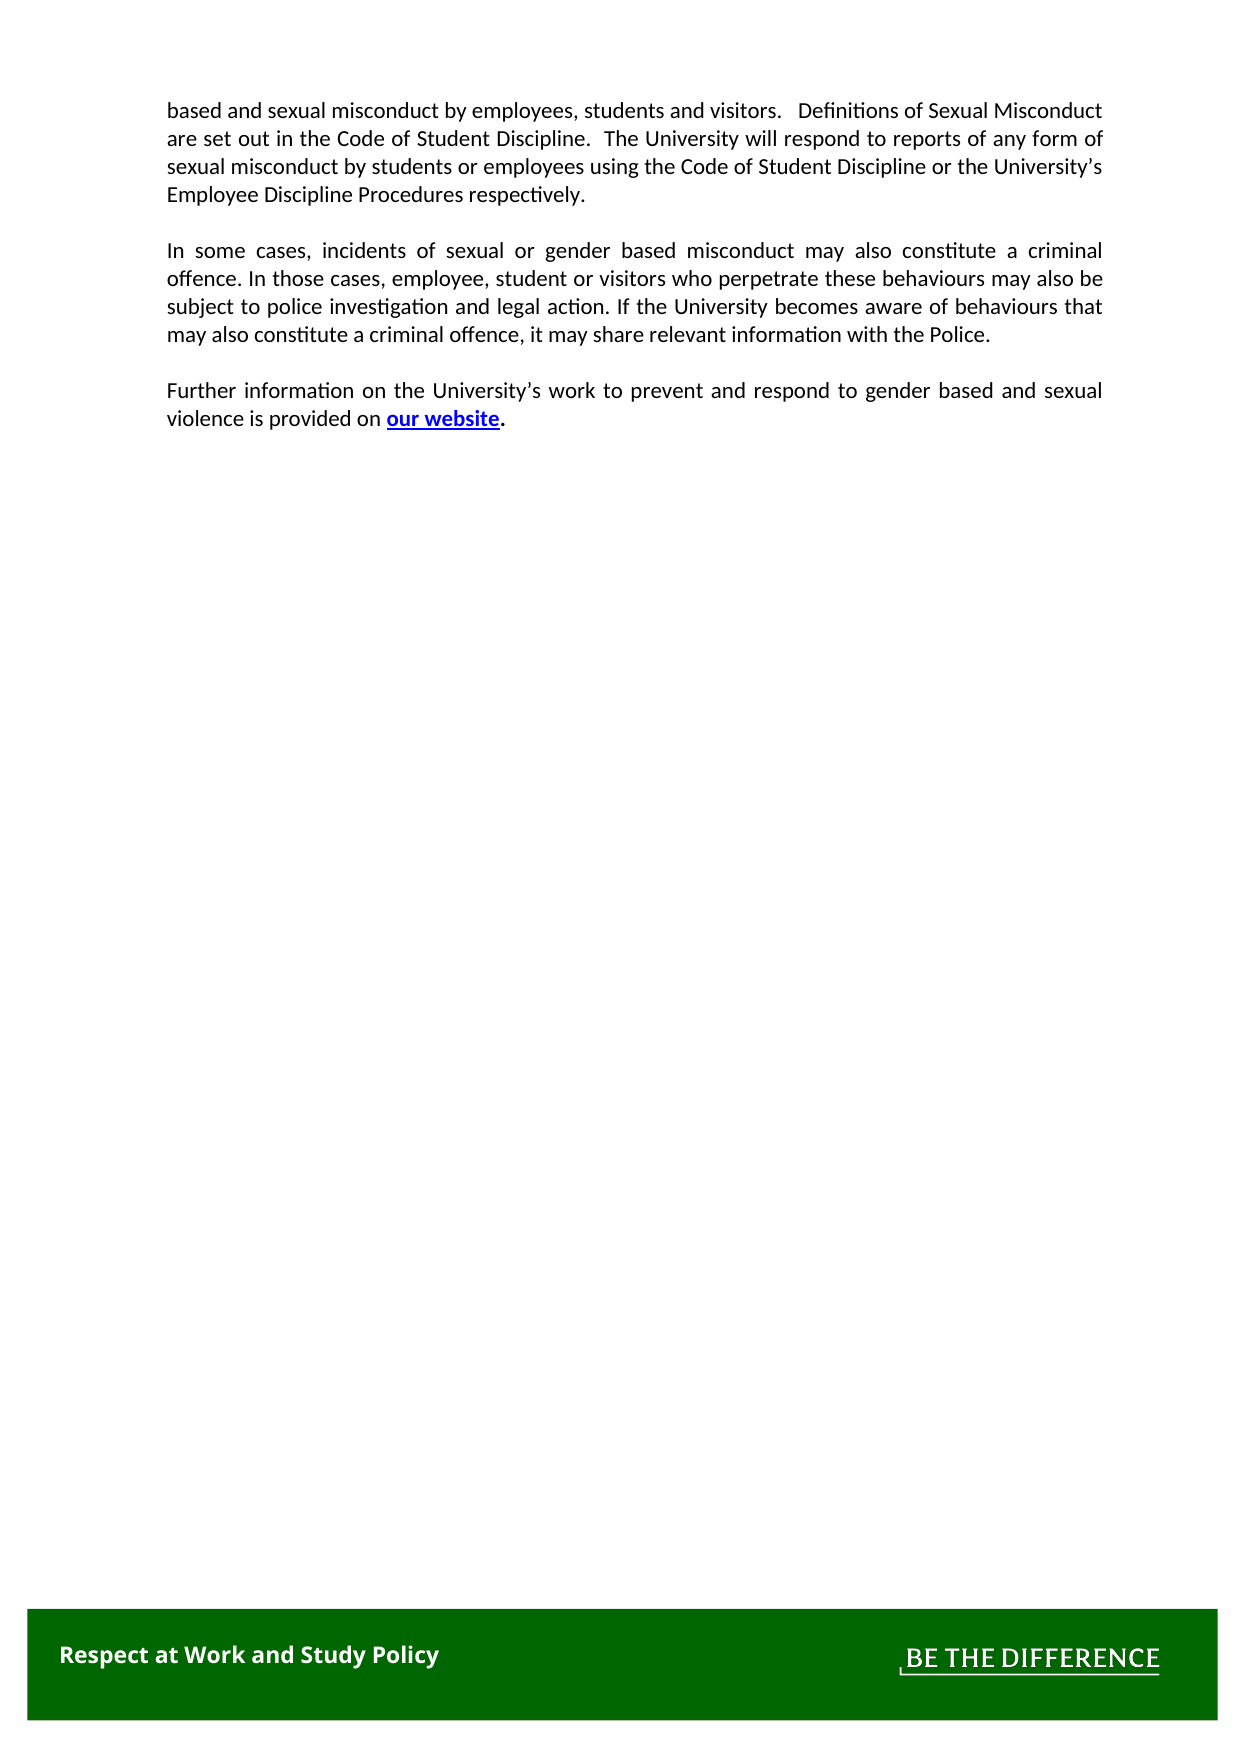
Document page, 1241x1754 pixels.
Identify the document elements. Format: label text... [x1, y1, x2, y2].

text Further information on the University’s work to prevent and respond to gender based and sexual violence is provided on our website. [167, 376, 1105, 432]
picture [859, 1616, 1203, 1699]
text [167, 96, 1105, 208]
text In some cases, incidents of sexual or gender based misconduct may also constitute a criminal offence. In those cases, employee, student or visitors who perpetrate these behaviours may also be subject to police investigation and legal action. If the University becomes aware of behaviours that may also constitute a criminal offence, it may share relevant information with the Police. [167, 236, 1105, 348]
